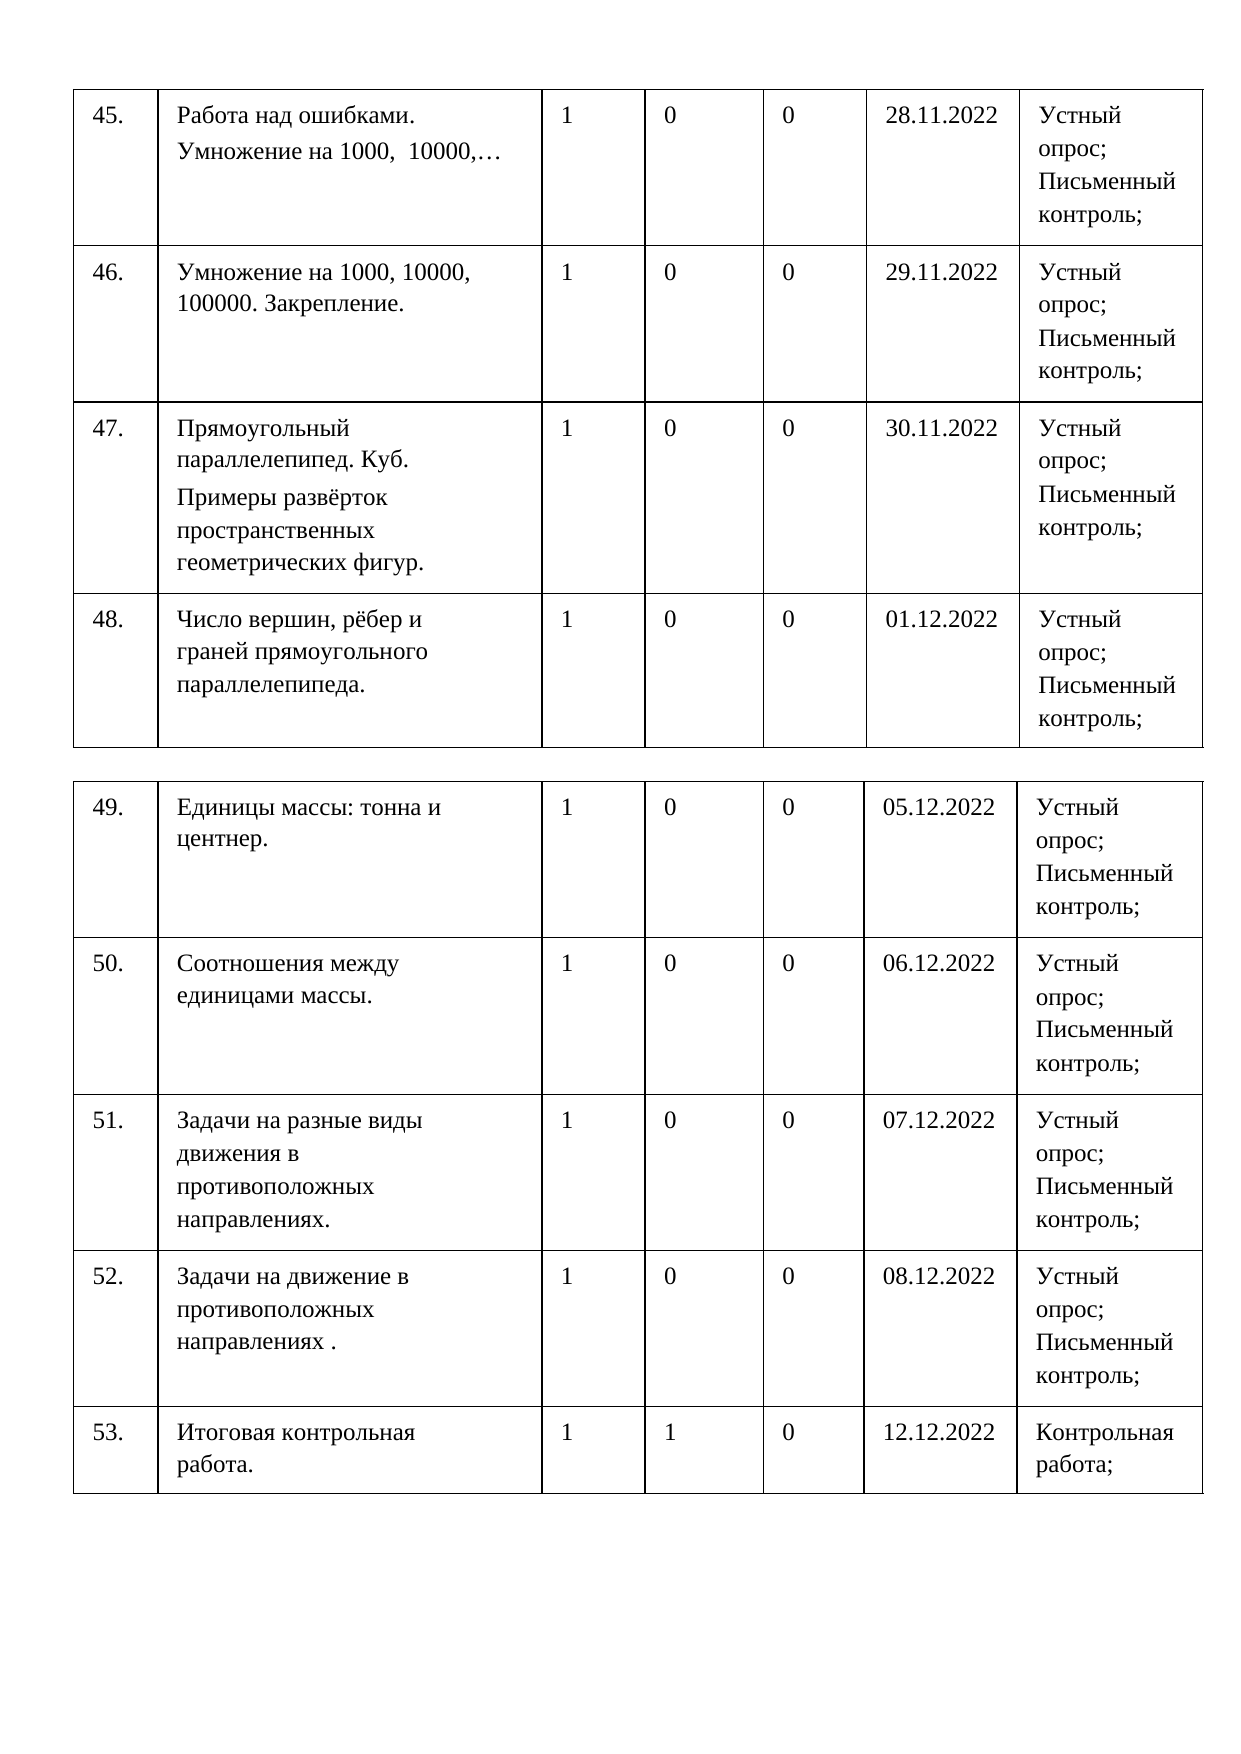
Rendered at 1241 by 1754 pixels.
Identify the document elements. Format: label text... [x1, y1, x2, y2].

table_cell 0 [764, 403, 866, 593]
table_cell 1 [543, 90, 644, 245]
table_header Устный опрос; Письменный контроль; [1018, 782, 1202, 937]
table_cell Итоговая контрольная работа. [159, 1407, 541, 1492]
table_cell Устный опрос; Письменный контроль; [1020, 90, 1202, 245]
table_header 49. [74, 782, 157, 937]
table_cell 28.11.2022 [867, 90, 1019, 245]
table_cell Контрольная работа; [1018, 1407, 1202, 1492]
table_cell Прямоугольный параллелепипед. Куб. Примеры развёрток пространственных геометрических фигур. [159, 403, 541, 593]
table_cell 12.12.2022 [865, 1407, 1016, 1492]
table_cell 06.12.2022 [865, 938, 1016, 1093]
table_cell 01.12.2022 [867, 594, 1019, 747]
table_cell 29.11.2022 [867, 246, 1019, 401]
table_cell 0 [646, 246, 763, 401]
table_cell Устный опрос; Письменный контроль; [1020, 403, 1202, 593]
table_header 05.12.2022 [865, 782, 1016, 937]
table_cell 51. [74, 1095, 157, 1250]
table_cell 48. [74, 594, 157, 747]
table_cell Устный опрос; Письменный контроль; [1020, 246, 1202, 401]
table_cell Умножение на 1000, 10000, 100000. Закрепление. [159, 246, 541, 401]
table_cell 0 [764, 594, 866, 747]
table_cell 0 [764, 90, 866, 245]
table_cell 0 [646, 938, 763, 1093]
table_cell 46. [74, 246, 157, 401]
table_cell Устный опрос; Письменный контроль; [1020, 594, 1202, 747]
table_cell 1 [543, 1251, 644, 1406]
table_cell 0 [646, 594, 763, 747]
table_cell 1 [543, 403, 644, 593]
table_header Единицы массы: тонна и центнер. [159, 782, 541, 937]
table_cell Устный опрос; Письменный контроль; [1018, 1251, 1202, 1406]
table_cell Устный опрос; Письменный контроль; [1018, 1095, 1202, 1250]
table_cell 07.12.2022 [865, 1095, 1016, 1250]
table_cell 0 [646, 1095, 763, 1250]
table_cell 1 [646, 1407, 763, 1492]
table_cell 1 [543, 1407, 644, 1492]
table_cell Задачи на разные виды движения в противоположных направлениях. [159, 1095, 541, 1250]
table_cell 0 [764, 938, 863, 1093]
table_cell 1 [543, 594, 644, 747]
table_cell 47. [74, 403, 157, 593]
table_cell 1 [543, 938, 644, 1093]
table_header 0 [764, 782, 863, 937]
table_cell Соотношения между единицами массы. [159, 938, 541, 1093]
table_cell Задачи на движение в противоположных направлениях . [159, 1251, 541, 1406]
table_cell 1 [543, 246, 644, 401]
table_header 1 [543, 782, 644, 937]
table_cell 0 [646, 403, 763, 593]
table_cell 0 [764, 1407, 863, 1492]
table_cell 0 [646, 1251, 763, 1406]
table_cell 0 [646, 90, 763, 245]
table_cell Число вершин, рёбер и граней прямоугольного параллелепипеда. [159, 594, 541, 747]
table_cell 0 [764, 1251, 863, 1406]
table_cell 08.12.2022 [865, 1251, 1016, 1406]
table_header 0 [646, 782, 763, 937]
table_cell 1 [543, 1095, 644, 1250]
table_cell 30.11.2022 [867, 403, 1019, 593]
table_cell 0 [764, 246, 866, 401]
table_cell Работа над ошибками. Умножение на 1000, 10000,… [159, 90, 541, 245]
table_cell 53. [74, 1407, 157, 1492]
table_cell 45. [74, 90, 157, 245]
table_cell Устный опрос; Письменный контроль; [1018, 938, 1202, 1093]
table_cell 0 [764, 1095, 863, 1250]
table_cell 50. [74, 938, 157, 1093]
table_cell 52. [74, 1251, 157, 1406]
